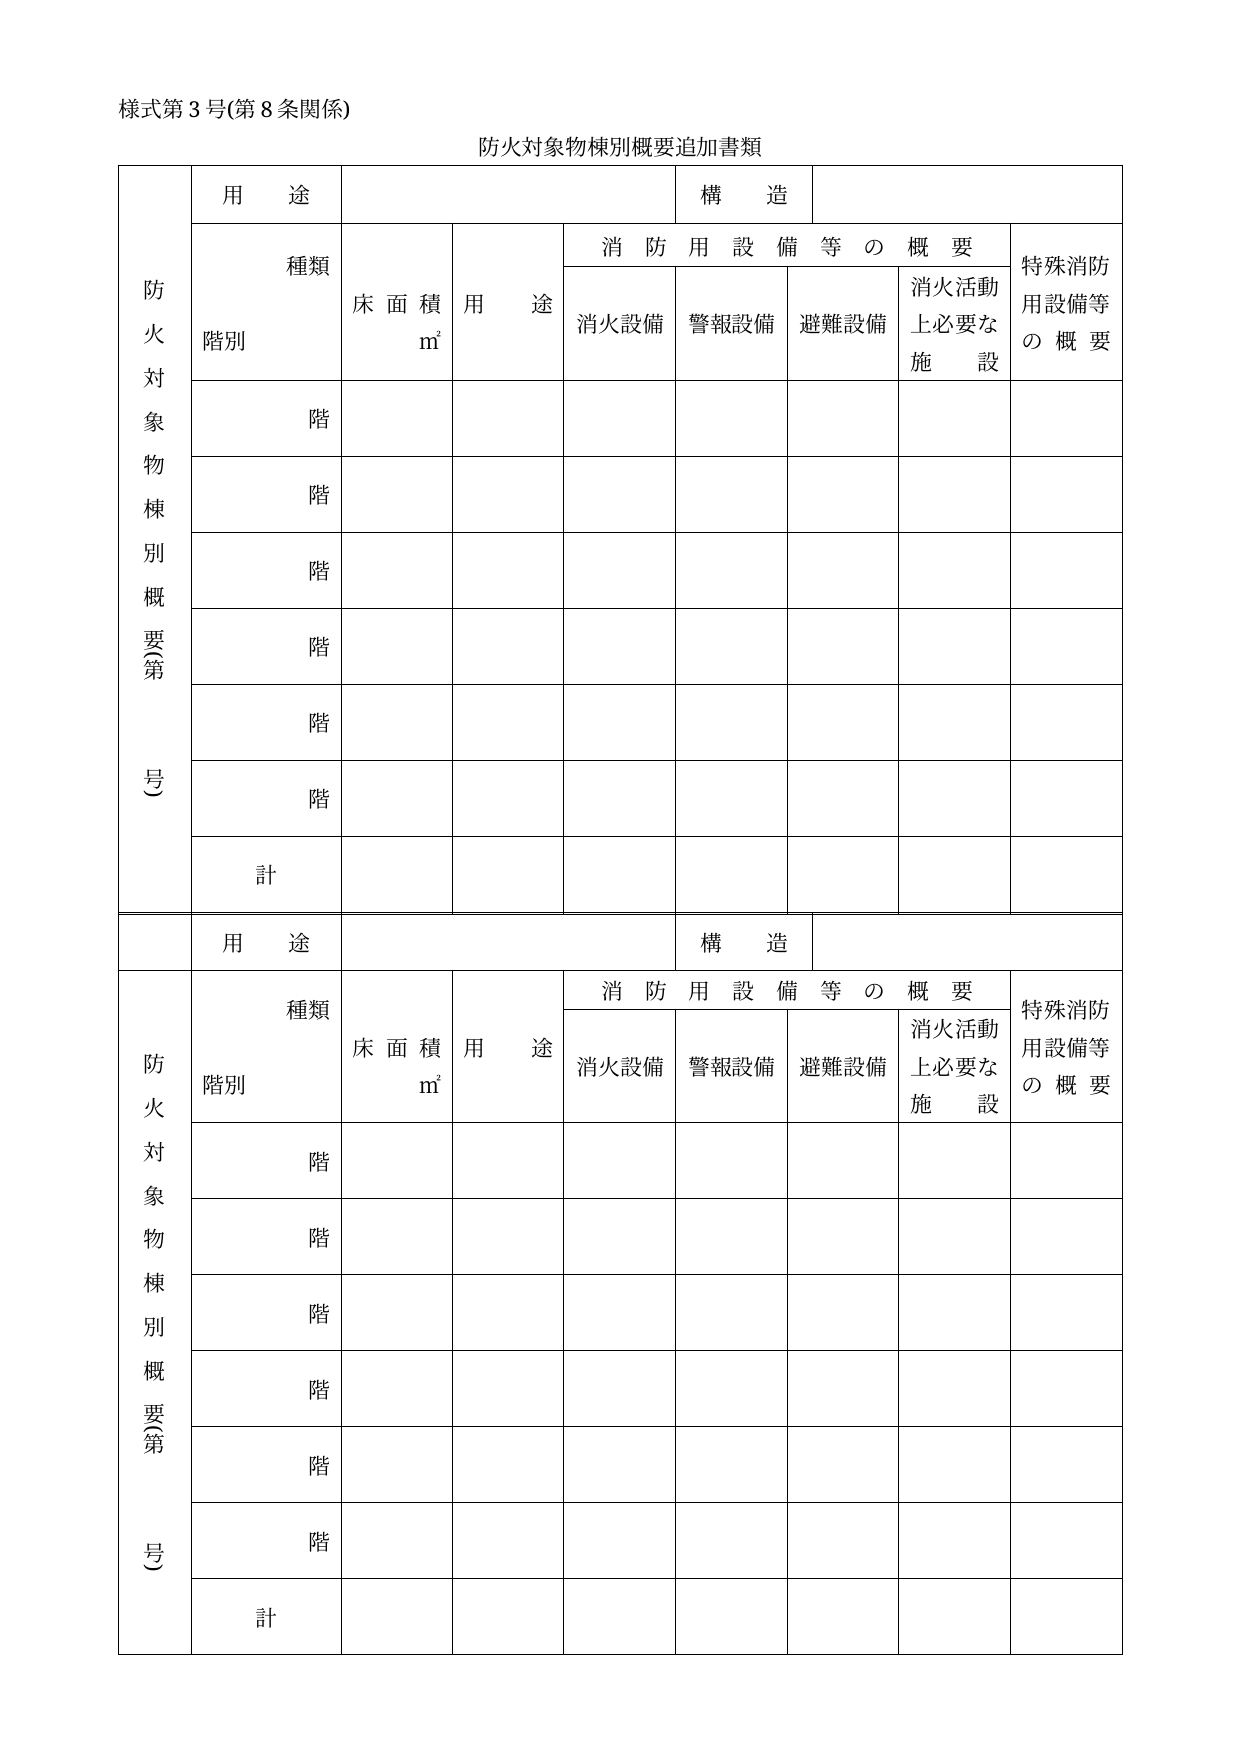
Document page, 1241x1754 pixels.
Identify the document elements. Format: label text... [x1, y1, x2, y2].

table_cell 消 防 用 設 備 等 の 概 要 [564, 971, 1010, 1008]
table_cell [676, 1579, 787, 1654]
table_cell 消 防 用 設 備 等 の 概 要 [564, 224, 1010, 266]
table_cell [676, 1427, 787, 1502]
table_cell [564, 457, 675, 532]
table_cell [342, 1275, 452, 1350]
table_cell 消火設備 [564, 267, 675, 379]
table_cell [342, 533, 452, 608]
table_cell [899, 457, 1010, 532]
table_cell 消火活動上必要な施設 [899, 1010, 1010, 1122]
table_cell [788, 457, 898, 532]
table_cell 階 [192, 1351, 341, 1426]
table_cell 階 [192, 457, 341, 532]
table_cell 床面積 ㎡ [342, 224, 452, 379]
table_cell [564, 609, 675, 684]
table_cell [564, 685, 675, 760]
table_cell 階 [192, 533, 341, 608]
table_cell [899, 609, 1010, 684]
table_cell [899, 1503, 1010, 1578]
table_cell [342, 761, 452, 836]
table_header 防 火 対 象 物 棟 別 概 要(第 号) [119, 166, 191, 912]
table_cell [1011, 685, 1122, 760]
table_cell 消火設備 [564, 1010, 675, 1122]
table_cell 階 [192, 685, 341, 760]
table_cell [788, 1199, 898, 1274]
table_cell 計 [192, 1579, 341, 1654]
table_cell [342, 685, 452, 760]
table_cell 警報設備 [676, 267, 787, 379]
table_cell [899, 1427, 1010, 1502]
table_cell [342, 381, 452, 456]
table_cell [676, 457, 787, 532]
table_cell [453, 837, 563, 912]
table_cell [342, 837, 452, 912]
table_cell 警報設備 [676, 1010, 787, 1122]
table_cell [564, 1579, 675, 1654]
table_cell [119, 915, 191, 970]
table_cell 階 [192, 761, 341, 836]
table_cell [1011, 457, 1122, 532]
table_cell [676, 761, 787, 836]
table_cell 用途 [453, 224, 563, 379]
table_cell [676, 609, 787, 684]
table_cell [899, 761, 1010, 836]
table_cell [342, 1579, 452, 1654]
table_cell [788, 381, 898, 456]
table_cell [453, 457, 563, 532]
table_cell [342, 915, 675, 970]
table_cell 階 [192, 1503, 341, 1578]
table_cell [788, 761, 898, 836]
table_cell [564, 1123, 675, 1198]
table_cell 階 [192, 1199, 341, 1274]
table_cell [342, 1123, 452, 1198]
table_cell [676, 1275, 787, 1350]
table_cell [1011, 1503, 1122, 1578]
table_header [813, 166, 1122, 222]
table_cell [453, 381, 563, 456]
table_cell [676, 1503, 787, 1578]
table_cell [564, 761, 675, 836]
table_cell 特殊消防用設備等の概要 [1011, 224, 1122, 379]
table_cell [1011, 1427, 1122, 1502]
table_cell [453, 1199, 563, 1274]
table_cell [1011, 1579, 1122, 1654]
table_cell [788, 1275, 898, 1350]
table_cell [676, 837, 787, 912]
table_cell [453, 761, 563, 836]
table_cell 消火活動上必要な施設 [899, 267, 1010, 379]
table_cell 用途 [453, 971, 563, 1122]
table_cell 階 [192, 381, 341, 456]
table_cell [1011, 609, 1122, 684]
table_cell [564, 837, 675, 912]
table_cell 階 [192, 1275, 341, 1350]
table_cell [788, 1427, 898, 1502]
table_cell [899, 1275, 1010, 1350]
table_cell [676, 533, 787, 608]
table_cell [453, 1503, 563, 1578]
table_cell [453, 609, 563, 684]
table_cell [342, 1427, 452, 1502]
table_cell [676, 381, 787, 456]
table_cell 種類 階別 [192, 971, 341, 1122]
table_cell [1011, 761, 1122, 836]
table_cell [564, 1503, 675, 1578]
table_cell [1011, 533, 1122, 608]
table_cell 計 [192, 837, 341, 912]
table_cell [676, 1351, 787, 1426]
table_cell [342, 609, 452, 684]
table_cell 構 造 [676, 915, 812, 970]
table_cell 防 火 対 象 物 棟 別 概 要(第 号) [119, 971, 191, 1654]
table_cell [788, 685, 898, 760]
table_cell 種類 階別 [192, 224, 341, 379]
table_cell [453, 685, 563, 760]
table_cell [899, 1123, 1010, 1198]
table_cell [788, 837, 898, 912]
table_cell 階 [192, 1123, 341, 1198]
table_cell [564, 381, 675, 456]
text 防火対象物棟別概要追加書類 [118, 127, 1122, 164]
table_cell [899, 837, 1010, 912]
table_cell 階 [192, 609, 341, 684]
table_cell 床面積 ㎡ [342, 971, 452, 1122]
table_cell [453, 1123, 563, 1198]
table_cell 階 [192, 1427, 341, 1502]
table_header 構 造 [676, 166, 812, 222]
table_cell [1011, 837, 1122, 912]
table_cell [899, 685, 1010, 760]
table_cell [813, 915, 1122, 970]
text 様式第3号(第8条関係) [118, 89, 1122, 127]
table_cell [342, 1503, 452, 1578]
table_cell 特殊消防用設備等の概要 [1011, 971, 1122, 1122]
table_cell [453, 533, 563, 608]
table_cell [342, 1351, 452, 1426]
table_cell [1011, 1123, 1122, 1198]
table_cell [453, 1275, 563, 1350]
table_cell [788, 1579, 898, 1654]
table_cell [1011, 381, 1122, 456]
table_cell [564, 1199, 675, 1274]
table_cell [342, 1199, 452, 1274]
table_cell 用 途 [192, 915, 341, 970]
table_cell [788, 1351, 898, 1426]
table_cell [453, 1427, 563, 1502]
table_cell [899, 533, 1010, 608]
table_cell [899, 1351, 1010, 1426]
table_cell [342, 457, 452, 532]
table_cell [899, 381, 1010, 456]
table_cell 避難設備 [788, 1010, 898, 1122]
table_cell [1011, 1199, 1122, 1274]
table_cell [1011, 1275, 1122, 1350]
table_cell [564, 1275, 675, 1350]
table_cell [564, 1427, 675, 1502]
table_cell [453, 1351, 563, 1426]
table_cell [788, 1123, 898, 1198]
table_cell [676, 685, 787, 760]
table_header 用 途 [192, 166, 341, 222]
table_cell [676, 1199, 787, 1274]
table_cell [899, 1579, 1010, 1654]
table_cell [453, 1579, 563, 1654]
table_cell [564, 1351, 675, 1426]
table_cell [564, 533, 675, 608]
table_cell [788, 609, 898, 684]
table_cell [899, 1199, 1010, 1274]
table_cell [1011, 1351, 1122, 1426]
table_cell [788, 533, 898, 608]
table_cell 避難設備 [788, 267, 898, 379]
table_cell [788, 1503, 898, 1578]
table_cell [676, 1123, 787, 1198]
table_header [342, 166, 675, 222]
